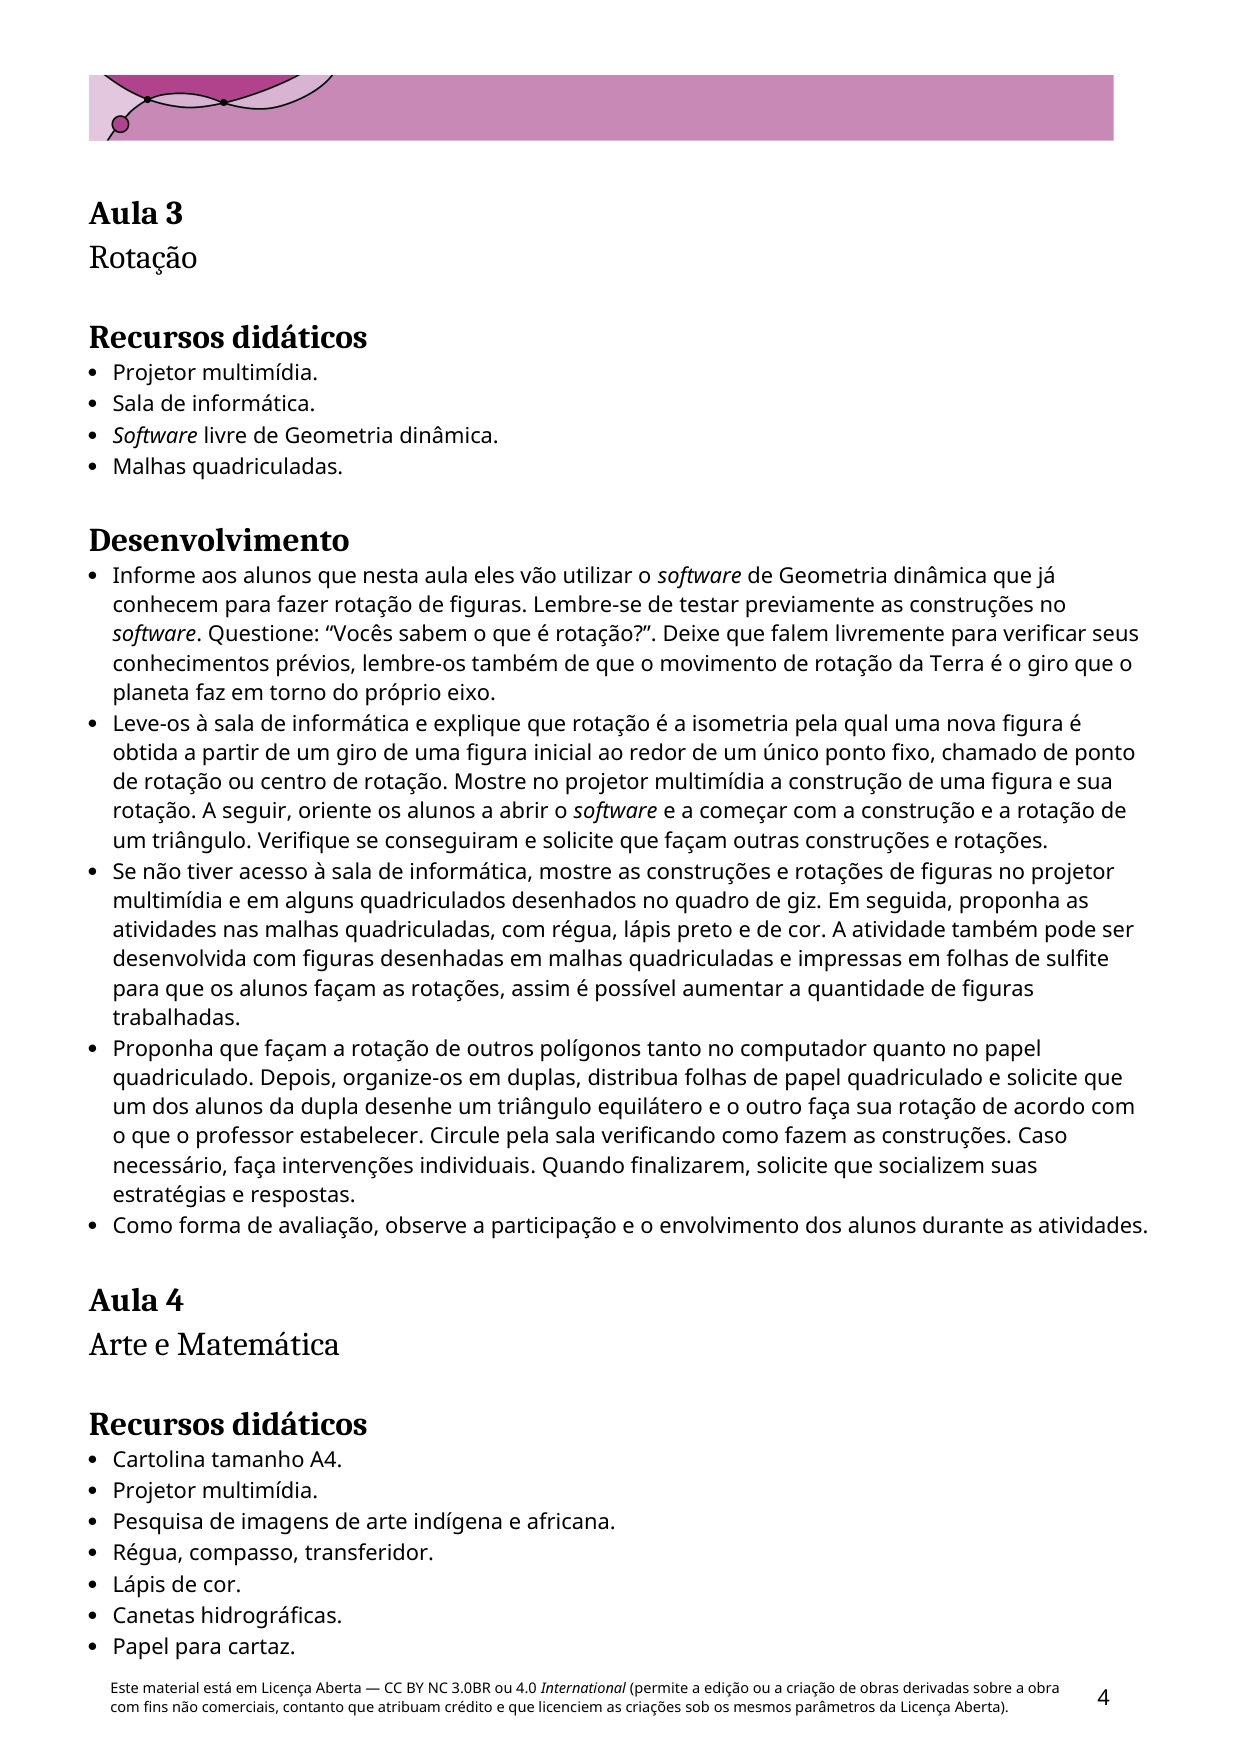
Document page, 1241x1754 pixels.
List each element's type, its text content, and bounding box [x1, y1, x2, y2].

text Software livre de Geometria dinâmica. [89, 420, 1152, 449]
text Recursos didáticos [89, 1405, 1152, 1444]
text Rotação [89, 239, 1152, 277]
text Canetas hidrográficas. [89, 1600, 1152, 1629]
text Régua, compasso, transferidor. [89, 1537, 1152, 1567]
text Aula 4 [89, 1281, 1152, 1319]
text Recursos didáticos [89, 319, 1152, 357]
text Cartolina tamanho A4. [89, 1444, 1152, 1473]
text Papel para cartaz. [89, 1631, 1152, 1660]
picture [88, 75, 1114, 153]
text Informe aos alunos que nesta aula eles vão utilizar o software de Geometria dinâmica que já conhecem para fazer rotação de figuras. Lembre-se de testar previamente as construções no software. Questione: “Vocês sabem o que é rotação?”. Deixe que falem livremente para verificar seus conhecimentos prévios, lembre-os também de que o movimento de rotação da Terra é o giro que o planeta faz em torno do próprio eixo. [89, 560, 1152, 706]
text Como forma de avaliação, observe a participação e o envolvimento dos alunos durante as atividades. [89, 1210, 1152, 1239]
text Projetor multimídia. [89, 357, 1152, 386]
text Pesquisa de imagens de arte indígena e africana. [89, 1506, 1152, 1535]
text Proponha que façam a rotação de outros polígonos tanto no computador quanto no papel quadriculado. Depois, organize-os em duplas, distribua folhas de papel quadriculado e solicite que um dos alunos da dupla desenhe um triângulo equilátero e o outro faça sua rotação de acordo com o que o professor estabelecer. Circule pela sala verificando como fazem as construções. Caso necessário, faça intervenções individuais. Quando finalizarem, solicite que socializem suas estratégias e respostas. [89, 1033, 1152, 1208]
text Projetor multimídia. [89, 1475, 1152, 1504]
text Aula 3 [89, 195, 1152, 233]
text Malhas quadriculadas. [89, 451, 1152, 480]
text Se não tiver acesso à sala de informática, mostre as construções e rotações de figuras no projetor multimídia e em alguns quadriculados desenhados no quadro de giz. Em seguida, proponha as atividades nas malhas quadriculadas, com régua, lápis preto e de cor. A atividade também pode ser desenvolvida com figuras desenhadas em malhas quadriculadas e impressas em folhas de sulfite para que os alunos façam as rotações, assim é possível aumentar a quantidade de figuras trabalhadas. [89, 856, 1152, 1031]
text Desenvolvimento [89, 522, 1152, 560]
text Arte e Matemática [89, 1325, 1152, 1364]
text Lápis de cor. [89, 1569, 1152, 1598]
text Leve-os à sala de informática e explique que rotação é a isometria pela qual uma nova figura é obtida a partir de um giro de uma figura inicial ao redor de um único ponto fixo, chamado de ponto de rotação ou centro de rotação. Mostre no projetor multimídia a construção de uma figura e sua rotação. A seguir, oriente os alunos a abrir o software e a começar com a construção e a rotação de um triângulo. Verifique se conseguiram e solicite que façam outras construções e rotações. [89, 708, 1152, 854]
text Sala de informática. [89, 388, 1152, 418]
